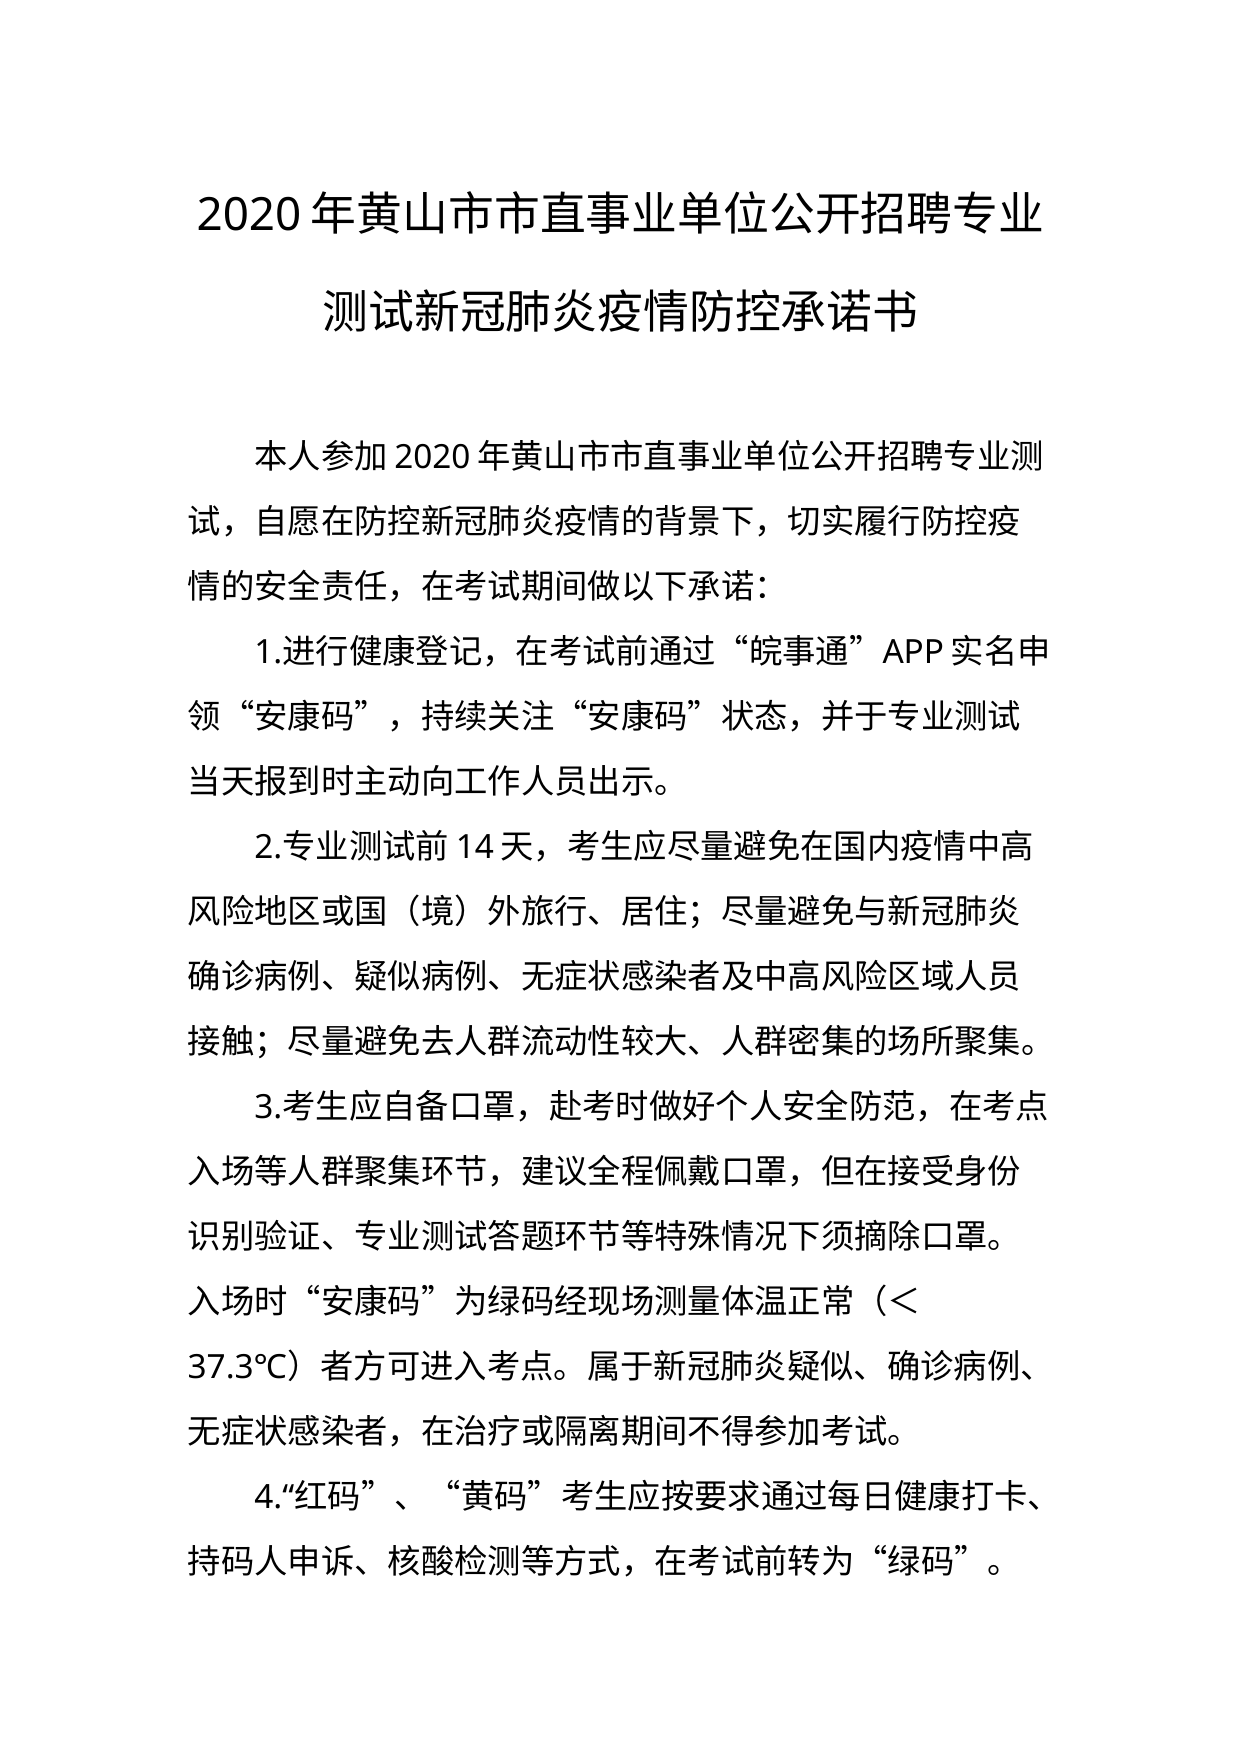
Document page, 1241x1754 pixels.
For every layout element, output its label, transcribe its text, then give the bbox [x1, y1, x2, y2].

text 3.考生应自备口罩，赴考时做好个人安全防范，在考点入场等人群聚集环节，建议全程佩戴口罩，但在接受身份识别验证、专业测试答题环节等特殊情况下须摘除口罩。入场时“安康码”为绿码经现场测量体温正常（＜37.3℃）者方可进入考点。属于新冠肺炎疑似、确诊病例、无症状感染者，在治疗或隔离期间不得参加考试。 [187, 1072, 1053, 1462]
text 1.进行健康登记，在考试前通过“皖事通”APP实名申领“安康码”，持续关注“安康码”状态，并于专业测试当天报到时主动向工作人员出示。 [187, 617, 1053, 812]
text 测试新冠肺炎疫情防控承诺书 [187, 259, 1053, 357]
text 本人参加2020年黄山市市直事业单位公开招聘专业测试，自愿在防控新冠肺炎疫情的背景下，切实履行防控疫情的安全责任，在考试期间做以下承诺： [187, 422, 1053, 617]
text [187, 1462, 1053, 1592]
text 2020年黄山市市直事业单位公开招聘专业 [187, 162, 1053, 259]
text 2.专业测试前14天，考生应尽量避免在国内疫情中高风险地区或国（境）外旅行、居住；尽量避免与新冠肺炎确诊病例、疑似病例、无症状感染者及中高风险区域人员接触；尽量避免去人群流动性较大、人群密集的场所聚集。 [187, 812, 1053, 1072]
